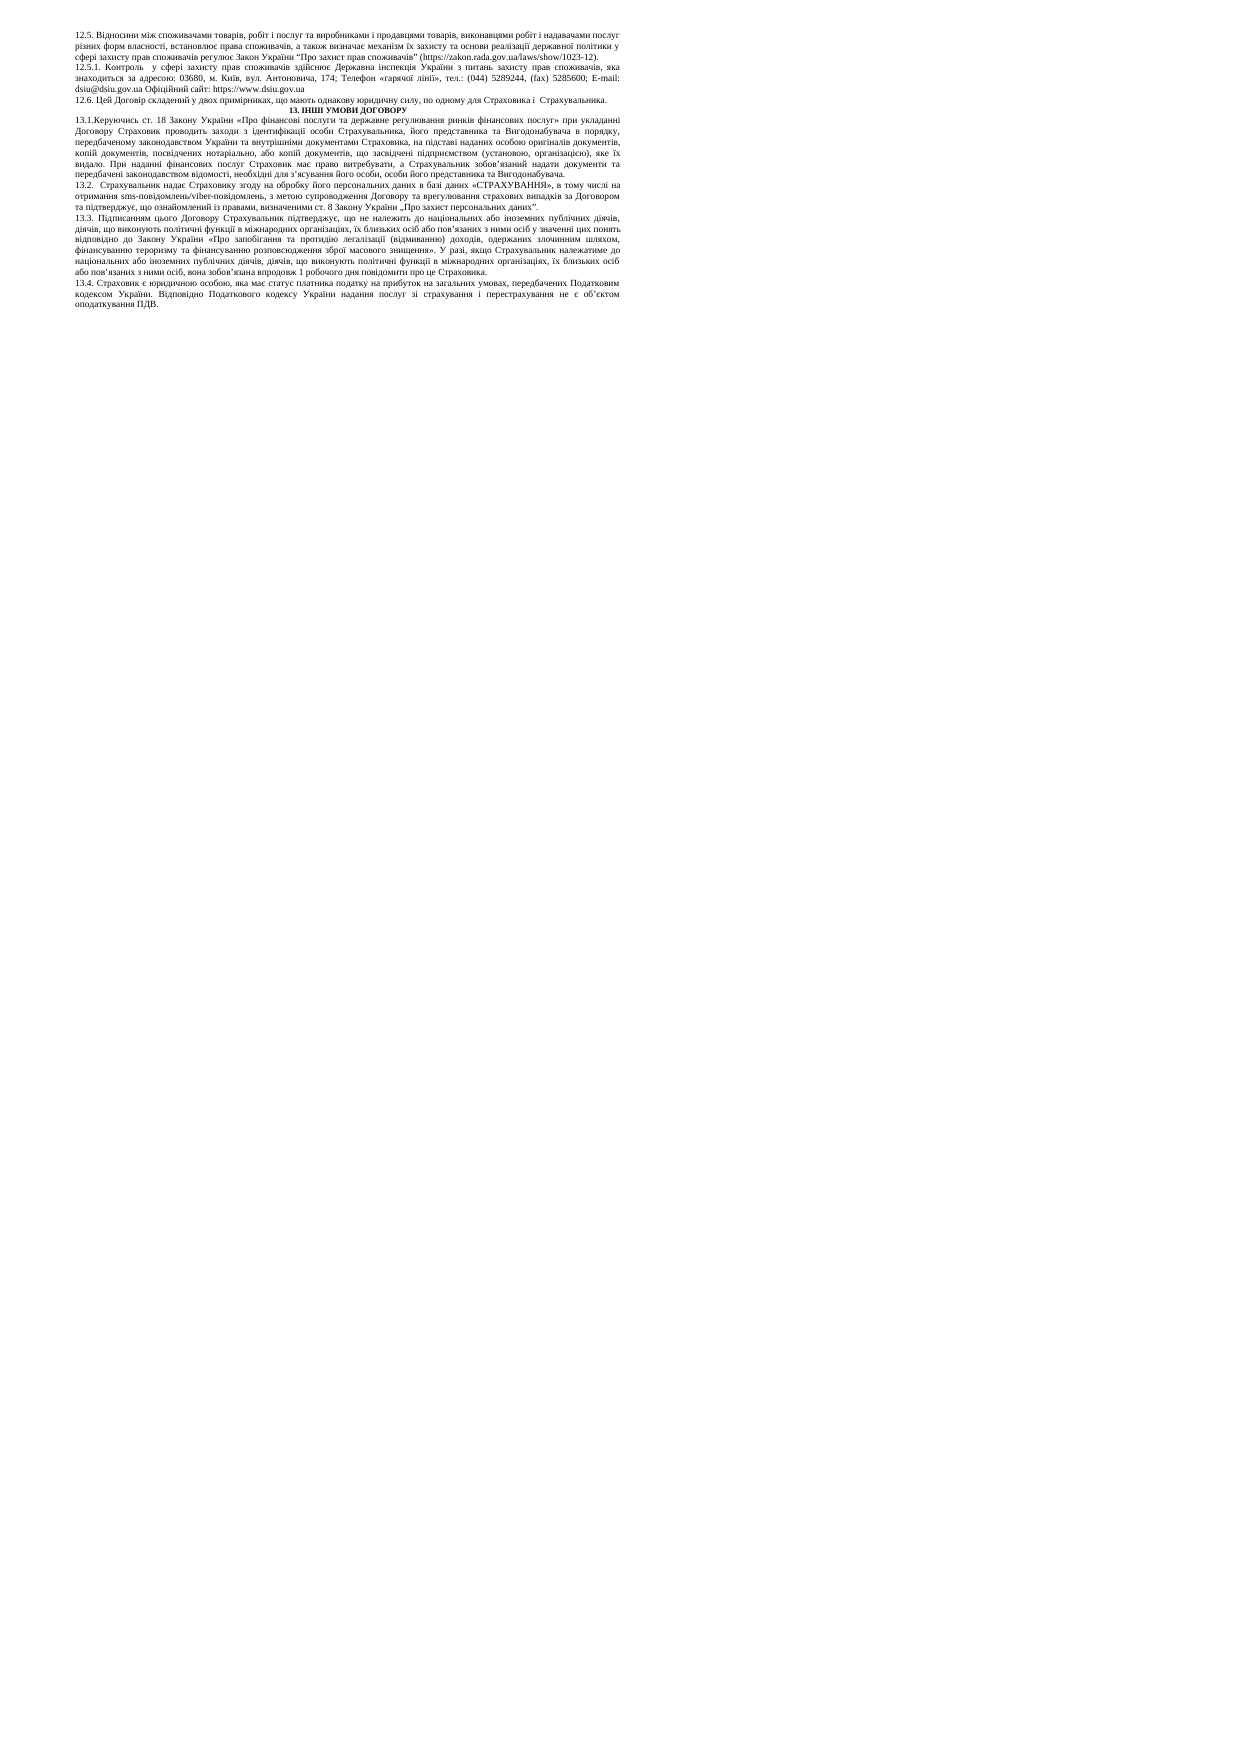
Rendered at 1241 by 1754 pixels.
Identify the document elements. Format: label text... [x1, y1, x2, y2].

text 13.4. Страховик є юридичною особою, яка має статус платника податку на прибуток на загальних умовах, передбачених Податковим кодексом України. Відповідно Податкового кодексу України надання послуг зі страхування і перестрахування не є об’єктом оподаткування ПДВ. [75, 277, 621, 310]
